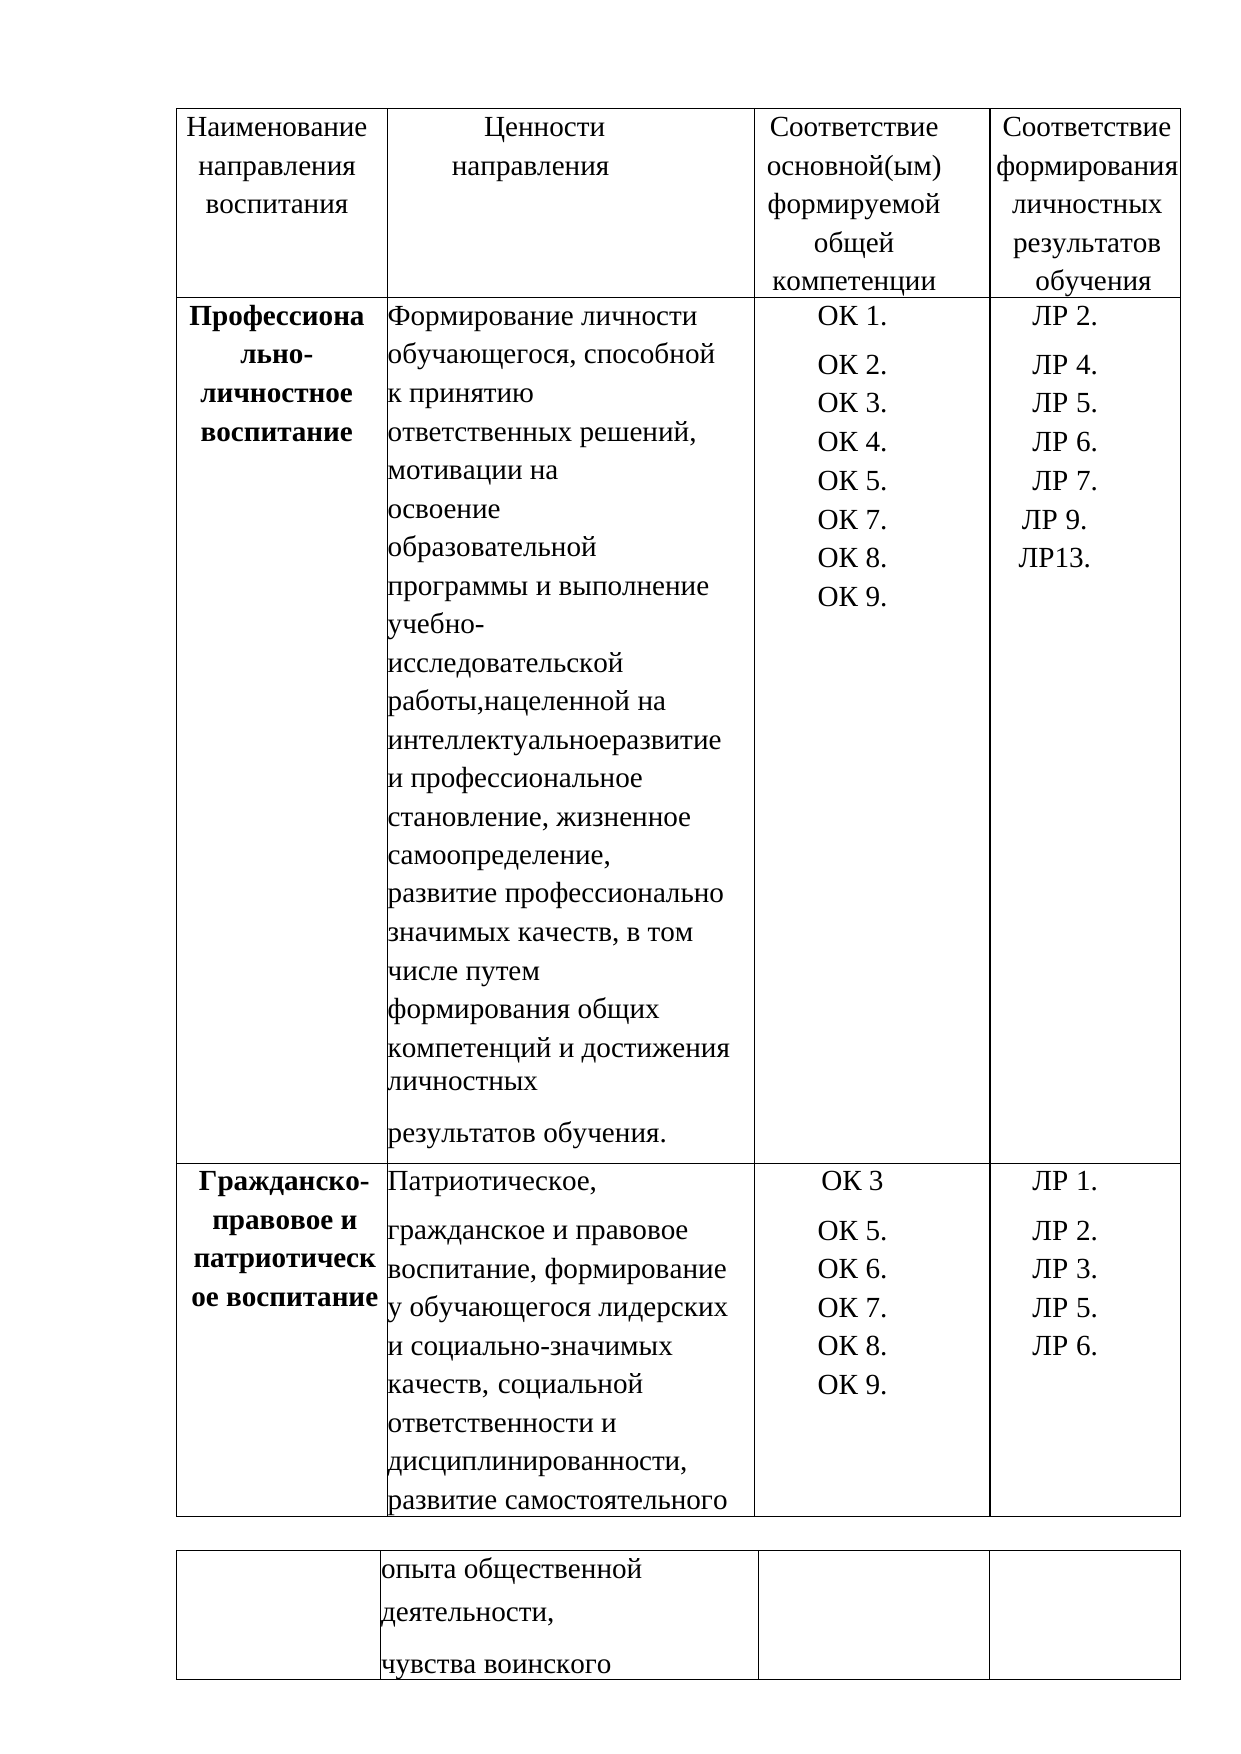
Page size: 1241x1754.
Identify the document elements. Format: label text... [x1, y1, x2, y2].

table_header [759, 1551, 989, 1679]
table_cell ЛР 2. ЛР 4. ЛР 5. ЛР 6. ЛР 7. ЛР 9. ЛР13. [991, 298, 1180, 1162]
table_cell ОК 3 ОК 5. ОК 6. ОК 7. ОК 8. ОК 9. [755, 1164, 989, 1516]
table_cell ОК 1. ОК 2. ОК 3. ОК 4. ОК 5. ОК 7. ОК 8. ОК 9. [755, 298, 989, 1162]
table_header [381, 1551, 758, 1679]
table_cell Профессиона льно- личностное воспитание [177, 298, 387, 1162]
table_header [990, 1551, 1180, 1679]
table_cell Патриотическое, гражданское и правовое воспитание, формирование у обучающегося лидерских и социально-значимых качеств, социальной ответственности и дисциплинированности, развитие самостоятельного [388, 1164, 754, 1516]
table_header Ценности направления [388, 109, 754, 297]
table_cell Гражданско- правовое и патриотическ ое воспитание [177, 1164, 387, 1516]
table_header Наименование направления воспитания [177, 109, 387, 297]
table_header Соответствие формирования личностных результатов обучения [991, 109, 1180, 297]
table_cell Формирование личности обучающегося, способной к принятию ответственных решений, мотивации на освоение образовательной программы и выполнение учебно- исследовательской работы,нацеленной на интеллектуальноеразвитие и профессиональное становление, жизненное самоопределение, развитие профессионально значимых качеств, в том числе путем формирования общих компетенций и достижения личностных результатов обучения. [388, 298, 754, 1162]
table_header [177, 1551, 380, 1679]
table_header Соответствие основной(ым) формируемой общей компетенции [755, 109, 989, 297]
table_cell ЛР 1. ЛР 2. ЛР 3. ЛР 5. ЛР 6. [991, 1164, 1180, 1516]
